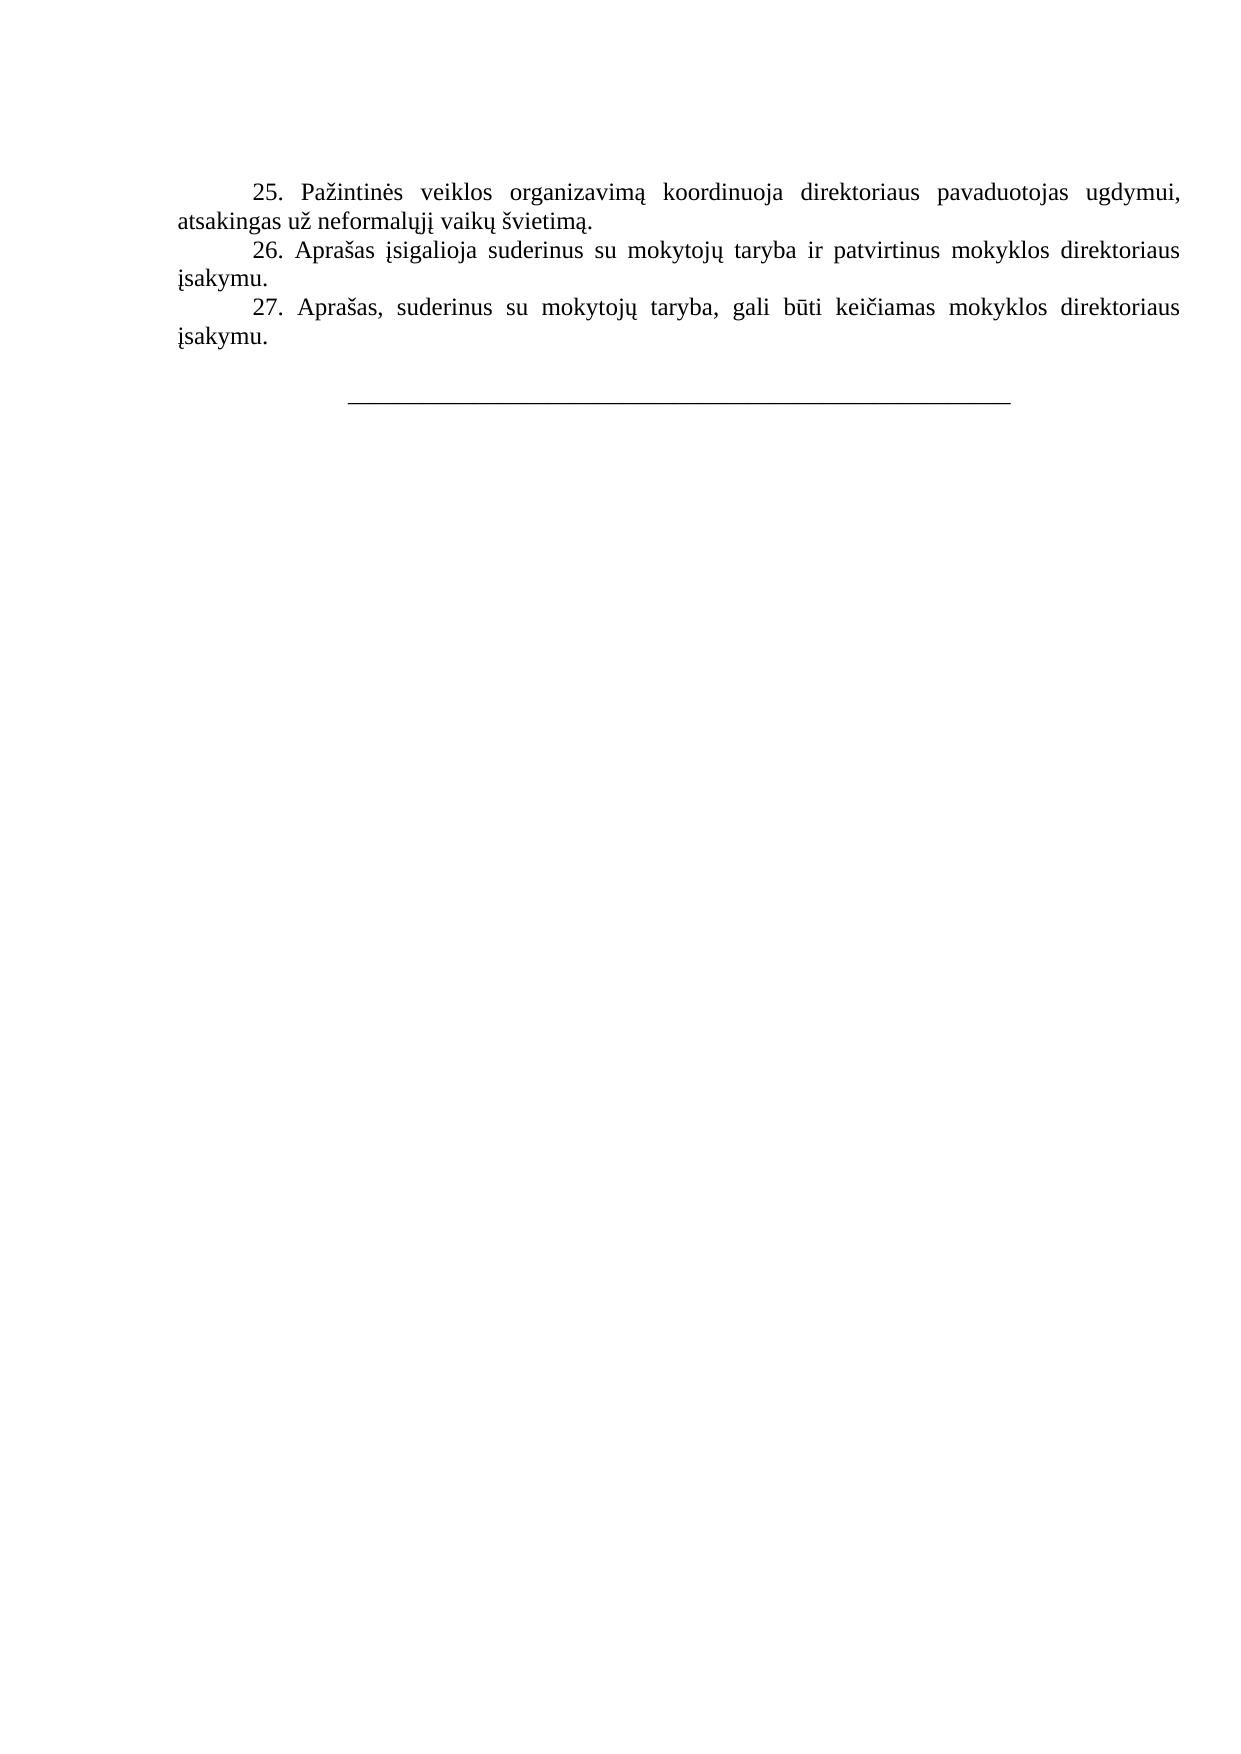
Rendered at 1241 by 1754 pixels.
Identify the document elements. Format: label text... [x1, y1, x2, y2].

text 26. Aprašas įsigalioja suderinus su mokytojų taryba ir patvirtinus mokyklos direktoriaus įsakymu. [177, 235, 1181, 292]
text 27. Aprašas, suderinus su mokytojų taryba, gali būti keičiamas mokyklos direktoriaus įsakymu. [177, 292, 1181, 350]
text 25. Pažintinės veiklos organizavimą koordinuoja direktoriaus pavaduotojas ugdymui, atsakingas už neformalųjį vaikų švietimą. [177, 177, 1181, 235]
text _____________________________________________________ [177, 378, 1181, 407]
